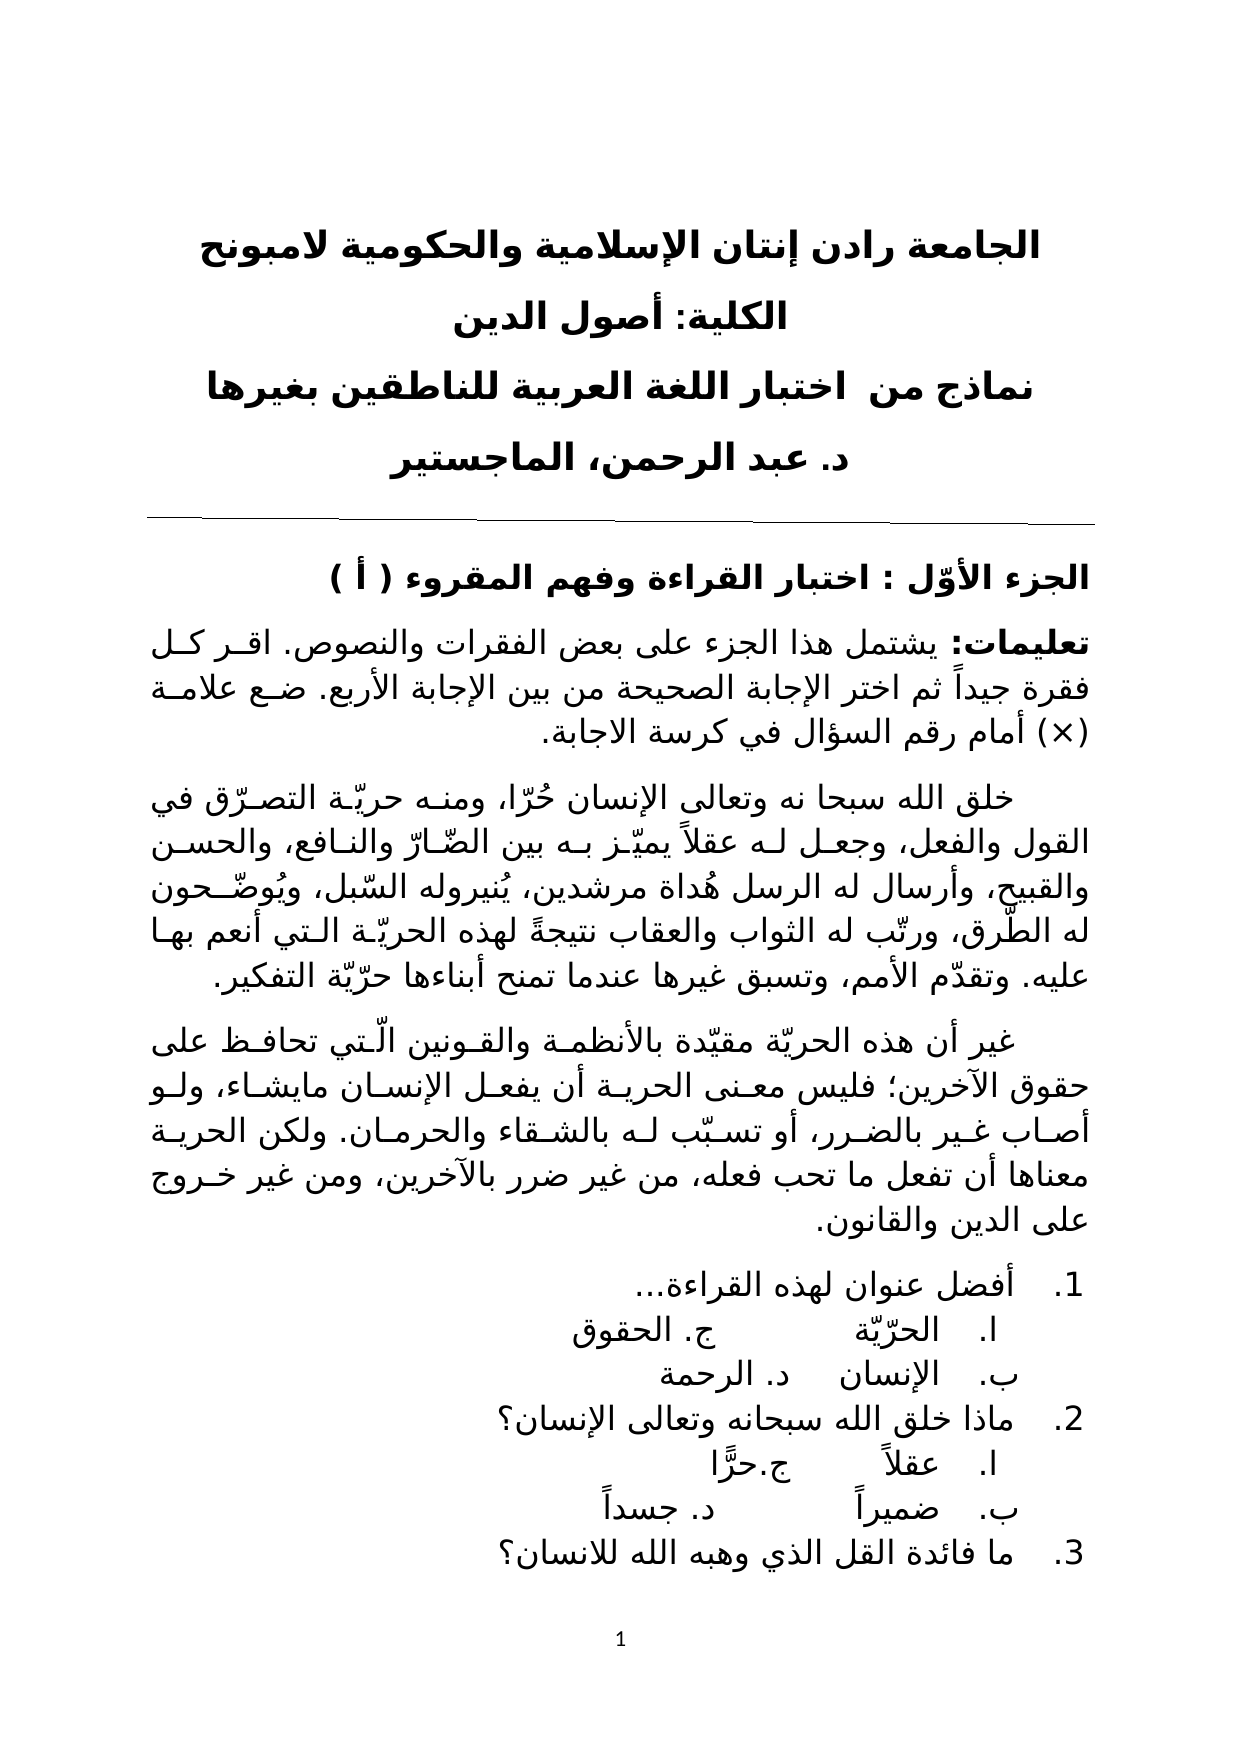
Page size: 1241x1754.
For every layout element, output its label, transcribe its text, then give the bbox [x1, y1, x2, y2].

list ماذا خلق الله سبحانه وتعالى الإنسان؟ [150, 1399, 1053, 1438]
list عقلاً ج.حرًّا [150, 1444, 978, 1483]
list ضميراً د. جسداً [150, 1489, 978, 1527]
text غير أن هذه الحريّة مقيّدة بالأنظمة والقونين الّتي تحافظ على حقوق الآخرين؛ فليس معنى الحرية أن يفعل الإنسان مايشاء، ولو أصاب غير بالضرر، أو تسبّب له بالشقاء والحرمان. ولكن الحرية معناها أن تفعل ما تحب فعله، من غير ضرر بالآخرين، ومن غير خروج على الدين والقانون. [150, 1022, 1090, 1239]
list أفضل عنوان لهذه القراءة... [150, 1266, 1053, 1304]
list ما فائدة القل الذي وهبه الله للانسان؟ [150, 1533, 1053, 1572]
text الكلية: أصول الدين [150, 294, 1090, 337]
text الجزء الأوّل : اختبار القراءة وفهم المقروء ( أ ) [150, 558, 1090, 597]
list الإنسان د. الرحمة [150, 1355, 978, 1394]
list الحرّيّة ج. الحقوق [150, 1310, 978, 1349]
text نماذج من اختبار اللغة العربية للناطقين بغيرها [150, 364, 1090, 407]
text د. عبد الرحمن، الماجستير [150, 435, 1090, 478]
text خلق الله سبحا نه وتعالى الإنسان حُرّا، ومنه حريّة التصرّق في القول والفعل، وجعل له عقلاً يميّز به بين الضّارّ والنافع، والحسن والقبيح، وأرسال له الرسل هُداة مرشدين، يُنيروله السّبل، ويُوضّحون له الطّرق، ورتّب له الثواب والعقاب نتيجةً لهذه الحريّة التي أنعم بها عليه. وتقدّم الأمم، وتسبق غيرها عندما تمنح أبناءها حرّيّة التفكير. [150, 778, 1090, 995]
text تعليمات: يشتمل هذا الجزء على بعض الفقرات والنصوص. اقر كل فقرة جيداً ثم اختر الإجابة الصحيحة من بين الإجابة الأربع. ضع علامة (×) أمام رقم السؤال في كرسة الاجابة. [150, 624, 1090, 752]
text الجامعة رادن إنتان الإسلامية والحكومية لامبونح [150, 223, 1090, 267]
